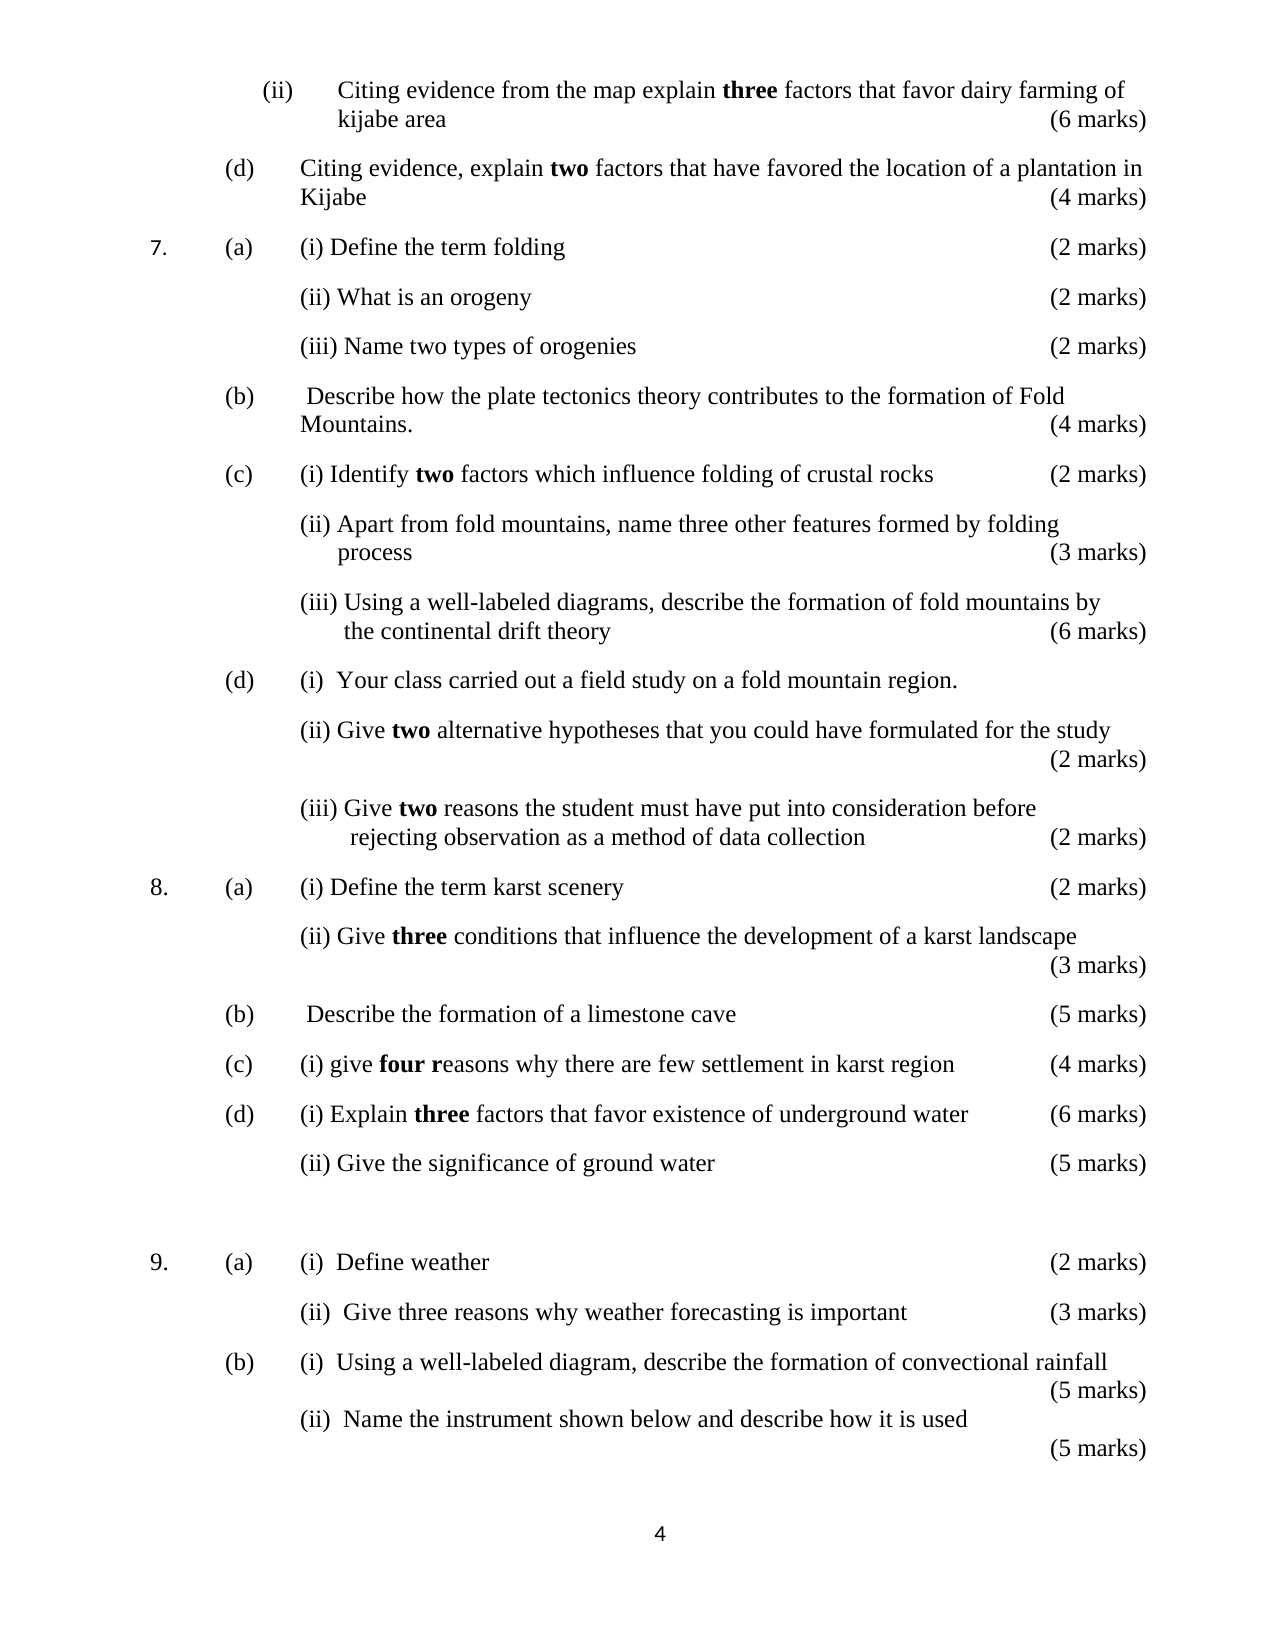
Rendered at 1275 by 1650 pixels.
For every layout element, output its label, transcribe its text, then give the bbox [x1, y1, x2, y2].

text (iii) Give two reasons the student must have put into consideration before rejecting observation as a method of data collection (2 marks) [150, 793, 1170, 851]
text (ii) Give three reasons why weather forecasting is important (3 marks) [150, 1297, 1170, 1326]
text (b) Describe how the plate tectonics theory contributes to the formation of Fold Mountains. (4 marks) [150, 381, 1170, 438]
list Citing evidence from the map explain three factors that favor dairy farming of kijabe area (6 marks) [262, 75, 1170, 132]
text (d) Citing evidence, explain two factors that have favored the location of a plantation in Kijabe (4 marks) [150, 153, 1170, 211]
text (ii) Apart from fold mountains, name three other features formed by folding process (3 marks) [150, 509, 1170, 566]
text (c) (i) give four reasons why there are few settlement in karst region (4 marks) [150, 1049, 1170, 1078]
text (ii) Give two alternative hypotheses that you could have formulated for the study (2 marks) [150, 715, 1170, 772]
text (ii) What is an orogeny (2 marks) [150, 282, 1170, 310]
text (b) (i) Using a well-labeled diagram, describe the formation of convectional rainfall (5 marks) [150, 1347, 1170, 1404]
text (b) Describe the formation of a limestone cave (5 marks) [150, 999, 1170, 1028]
text (d) (i) Explain three factors that favor existence of underground water (6 marks) [150, 1099, 1170, 1127]
text (ii) Give three conditions that influence the development of a karst landscape (3 marks) [150, 921, 1170, 979]
text 9. (a) (i) Define weather (2 marks) [150, 1247, 1170, 1276]
text 8. (a) (i) Define the term karst scenery (2 marks) [150, 872, 1170, 900]
text (c) (i) Identify two factors which influence folding of crustal rocks (2 marks) [150, 459, 1170, 488]
text 7. (a) (i) Define the term folding (2 marks) [150, 232, 1170, 261]
text (ii) Name the instrument shown below and describe how it is used (5 marks) [150, 1404, 1170, 1462]
text (d) (i) Your class carried out a field study on a fold mountain region. [150, 665, 1170, 694]
text (iii) Name two types of orogenies (2 marks) [150, 331, 1170, 360]
text (ii) Give the significance of ground water (5 marks) [150, 1148, 1170, 1177]
text (iii) Using a well-labeled diagrams, describe the formation of fold mountains by the continental drift theory (6 marks) [150, 587, 1170, 644]
